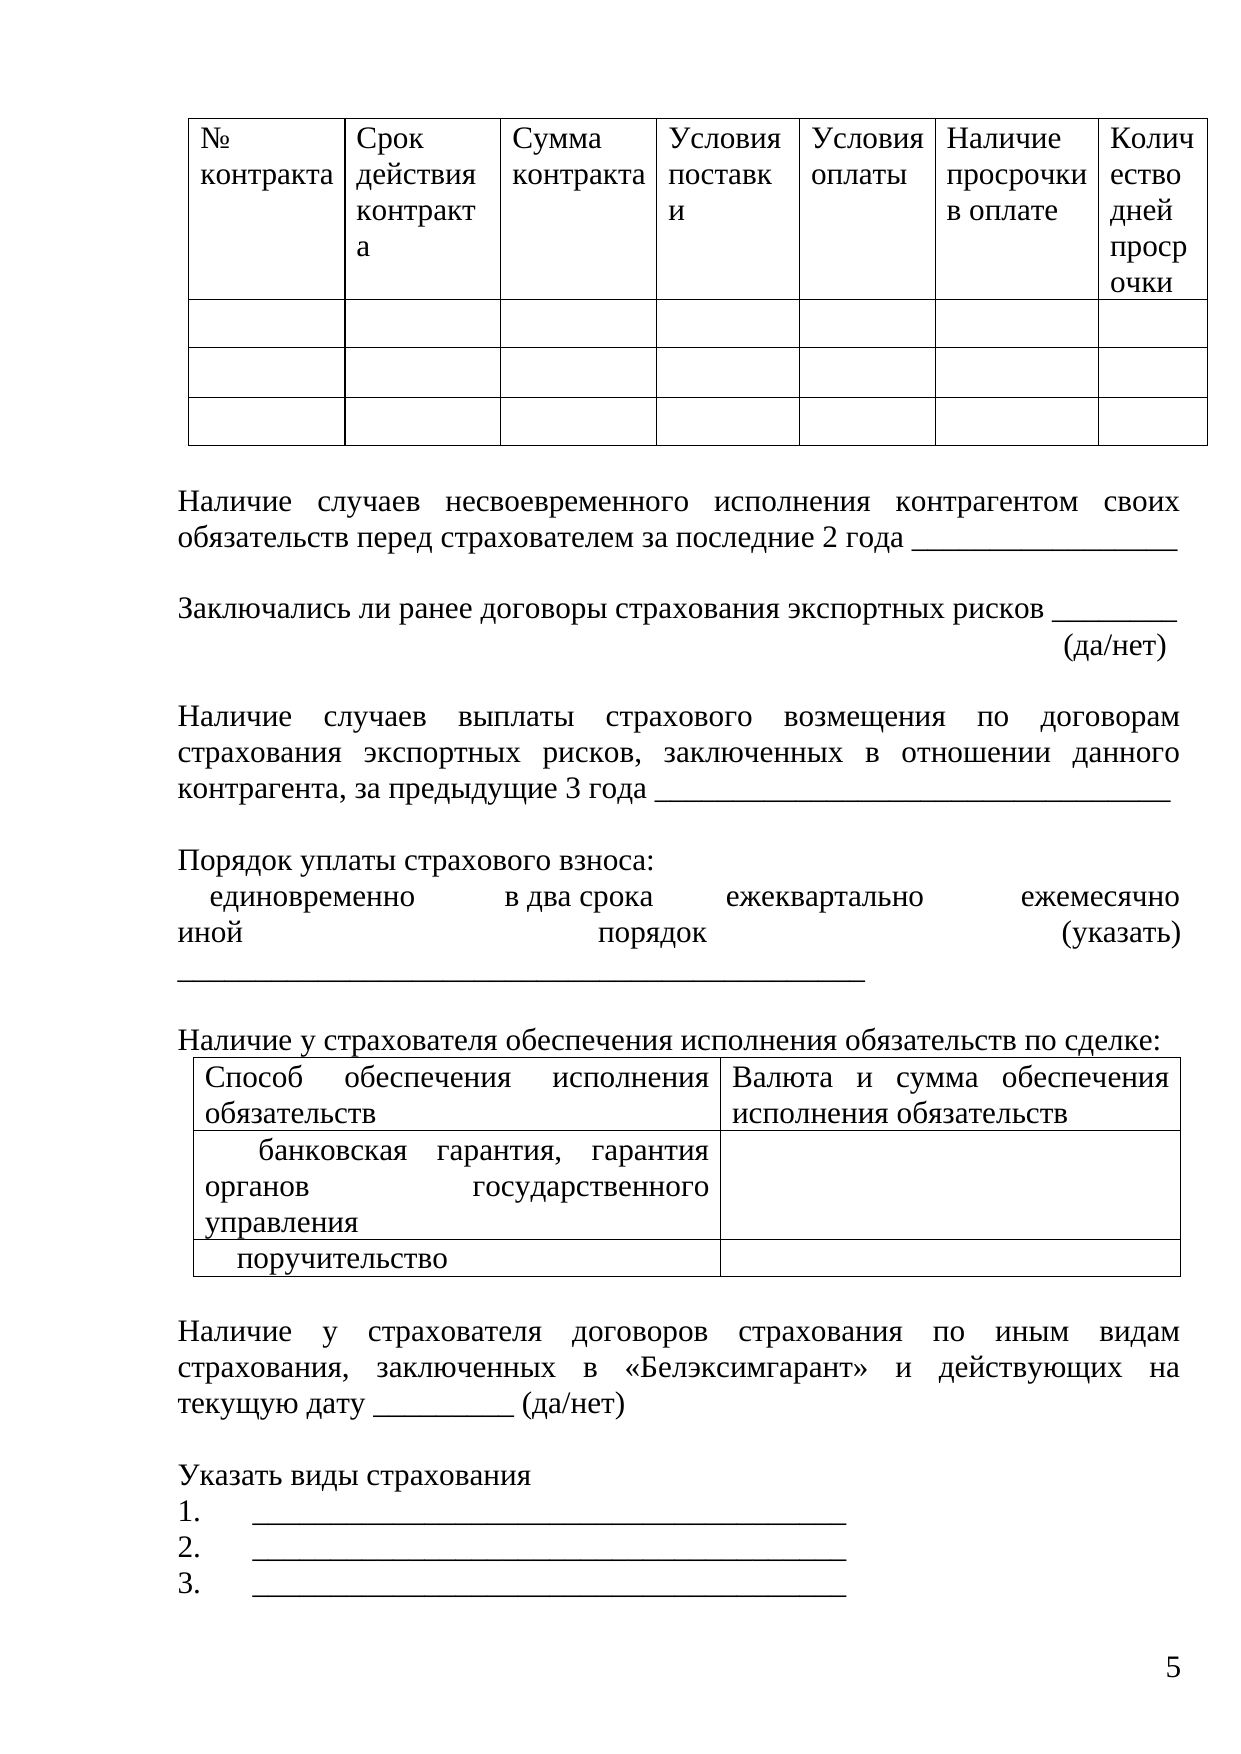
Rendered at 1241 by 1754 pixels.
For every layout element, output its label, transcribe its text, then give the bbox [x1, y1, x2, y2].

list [177, 1564, 1181, 1600]
text Наличие у страхователя договоров страхования по иным видам страхования, заключенных в «Белэксимгарант» и действующих на текущую дату _________ (да/нет) [177, 1313, 1181, 1421]
table_cell  банковская гарантия, гарантия органов государственного управления [194, 1131, 720, 1239]
text Порядок уплаты страхового взноса: [177, 841, 1181, 877]
table_cell [189, 398, 344, 445]
text Заключались ли ранее договоры страхования экспортных рисков ________ [177, 590, 1181, 626]
table_cell [657, 398, 799, 445]
table_cell [936, 348, 1098, 397]
table_header Срок действия контракта [346, 119, 500, 299]
table_cell [657, 300, 799, 347]
table_cell [501, 398, 656, 445]
table_cell [189, 300, 344, 347]
table_cell [346, 348, 500, 397]
text  единовременно  в два срока  ежеквартально  ежемесячно [177, 877, 1181, 913]
table_cell [501, 300, 656, 347]
table_header № контракта [189, 119, 344, 299]
table_cell [800, 348, 935, 397]
table_header Валюта и сумма обеспечения исполнения обязательств [721, 1058, 1180, 1130]
table_header Наличие просрочки в оплате [936, 119, 1098, 299]
text Наличие случаев несвоевременного исполнения контрагентом своих обязательств перед страхователем за последние 2 года _________________ [177, 482, 1181, 554]
text (да/нет) [177, 626, 1181, 662]
text Указать виды страхования [177, 1456, 1181, 1492]
table_cell [936, 300, 1098, 347]
table_cell [800, 300, 935, 347]
text Наличие у страхователя обеспечения исполнения обязательств по сделке: [177, 1021, 1181, 1057]
table_cell [721, 1131, 1180, 1239]
table_cell [936, 398, 1098, 445]
table_cell [657, 348, 799, 397]
table_cell [1099, 348, 1207, 397]
table_cell [346, 300, 500, 347]
table_cell [800, 398, 935, 445]
table_cell [721, 1240, 1180, 1276]
table_header Условия поставки [657, 119, 799, 299]
table_cell [189, 348, 344, 397]
list ______________________________________ [177, 1492, 1181, 1528]
table_header Количество дней просрочки [1099, 119, 1207, 299]
list ______________________________________ [177, 1528, 1181, 1564]
table_cell  поручительство [194, 1240, 720, 1276]
table_cell [1099, 398, 1207, 445]
table_cell [346, 398, 500, 445]
text Наличие случаев выплаты страхового возмещения по договорам страхования экспортных рисков, заключенных в отношении данного контрагента, за предыдущие 3 года _________________________________ [177, 698, 1181, 805]
text иной порядок (указать) ____________________________________________ [177, 913, 1181, 985]
table_cell [501, 348, 656, 397]
table_header Условия оплаты [800, 119, 935, 299]
table_header Сумма контракта [501, 119, 656, 299]
table_header Способ обеспечения исполнения обязательств [194, 1058, 720, 1130]
table_cell [1099, 300, 1207, 347]
